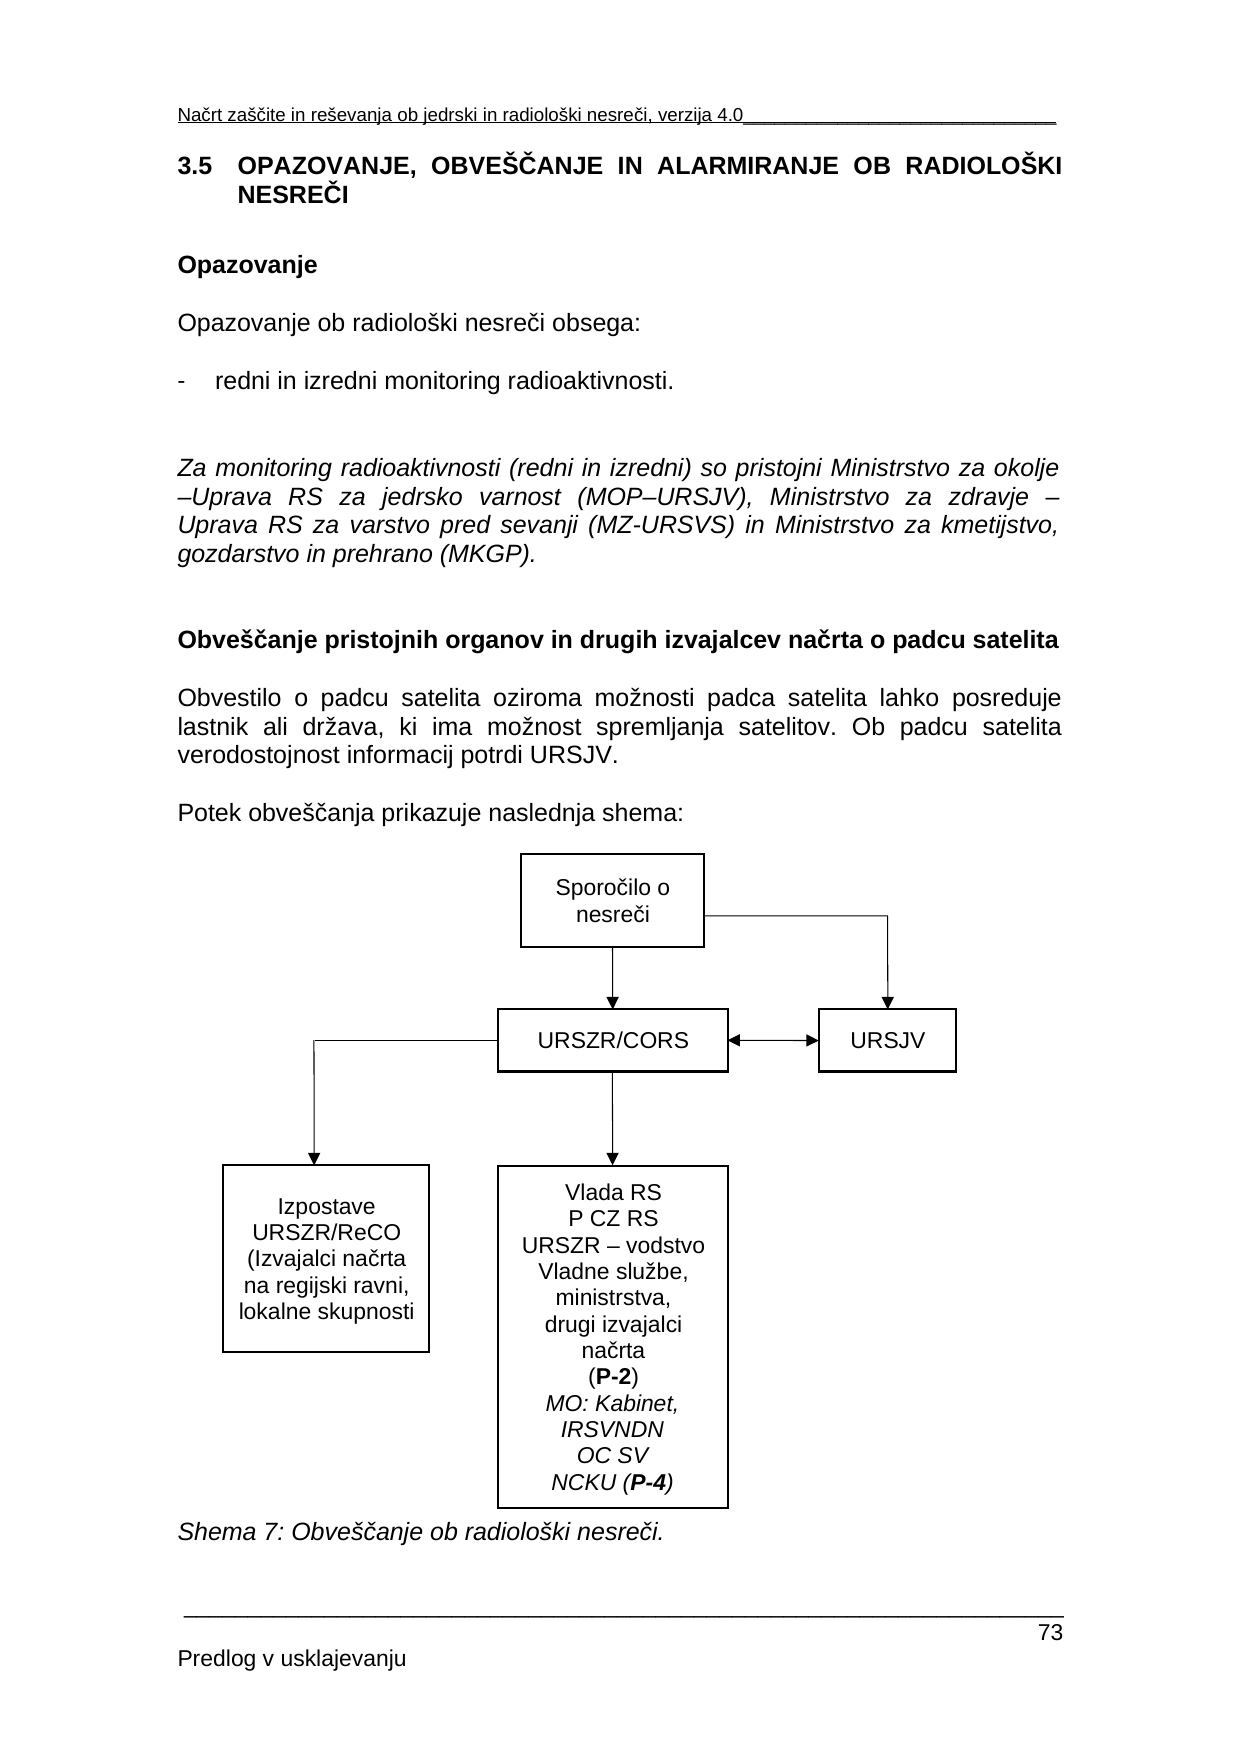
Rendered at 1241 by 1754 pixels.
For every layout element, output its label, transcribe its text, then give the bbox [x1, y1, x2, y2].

text Shema 7: Obveščanje ob radiološki nesreči. [177, 1517, 1063, 1546]
text Za monitoring radioaktivnosti (redni in izredni) so pristojni Ministrstvo za okolje –Uprava RS za jedrsko varnost (MOP–URSJV), Ministrstvo za zdravje – Uprava RS za varstvo pred sevanji (MZ-URSVS) in Ministrstvo za kmetijstvo, gozdarstvo in prehrano (MKGP). [177, 453, 1063, 568]
text Obvestilo o padcu satelita oziroma možnosti padca satelita lahko posreduje lastnik ali država, ki ima možnost spremljanja satelitov. Ob padcu satelita verodostojnost informacij potrdi URSJV. [177, 683, 1063, 769]
text Obveščanje pristojnih organov in drugih izvajalcev načrta o padcu satelita [177, 626, 1063, 654]
list redni in izredni monitoring radioaktivnosti. [177, 365, 1063, 396]
text Opazovanje ob radiološki nesreči obsega: [177, 307, 1063, 336]
text Opazovanje [177, 250, 1063, 279]
text Potek obveščanja prikazuje naslednja shema: [177, 798, 1063, 827]
subtitle OPAZOVANJE, OBVEŠČANJE IN ALARMIRANJE OB RADIOLOŠKI NESREČI [177, 151, 1063, 209]
